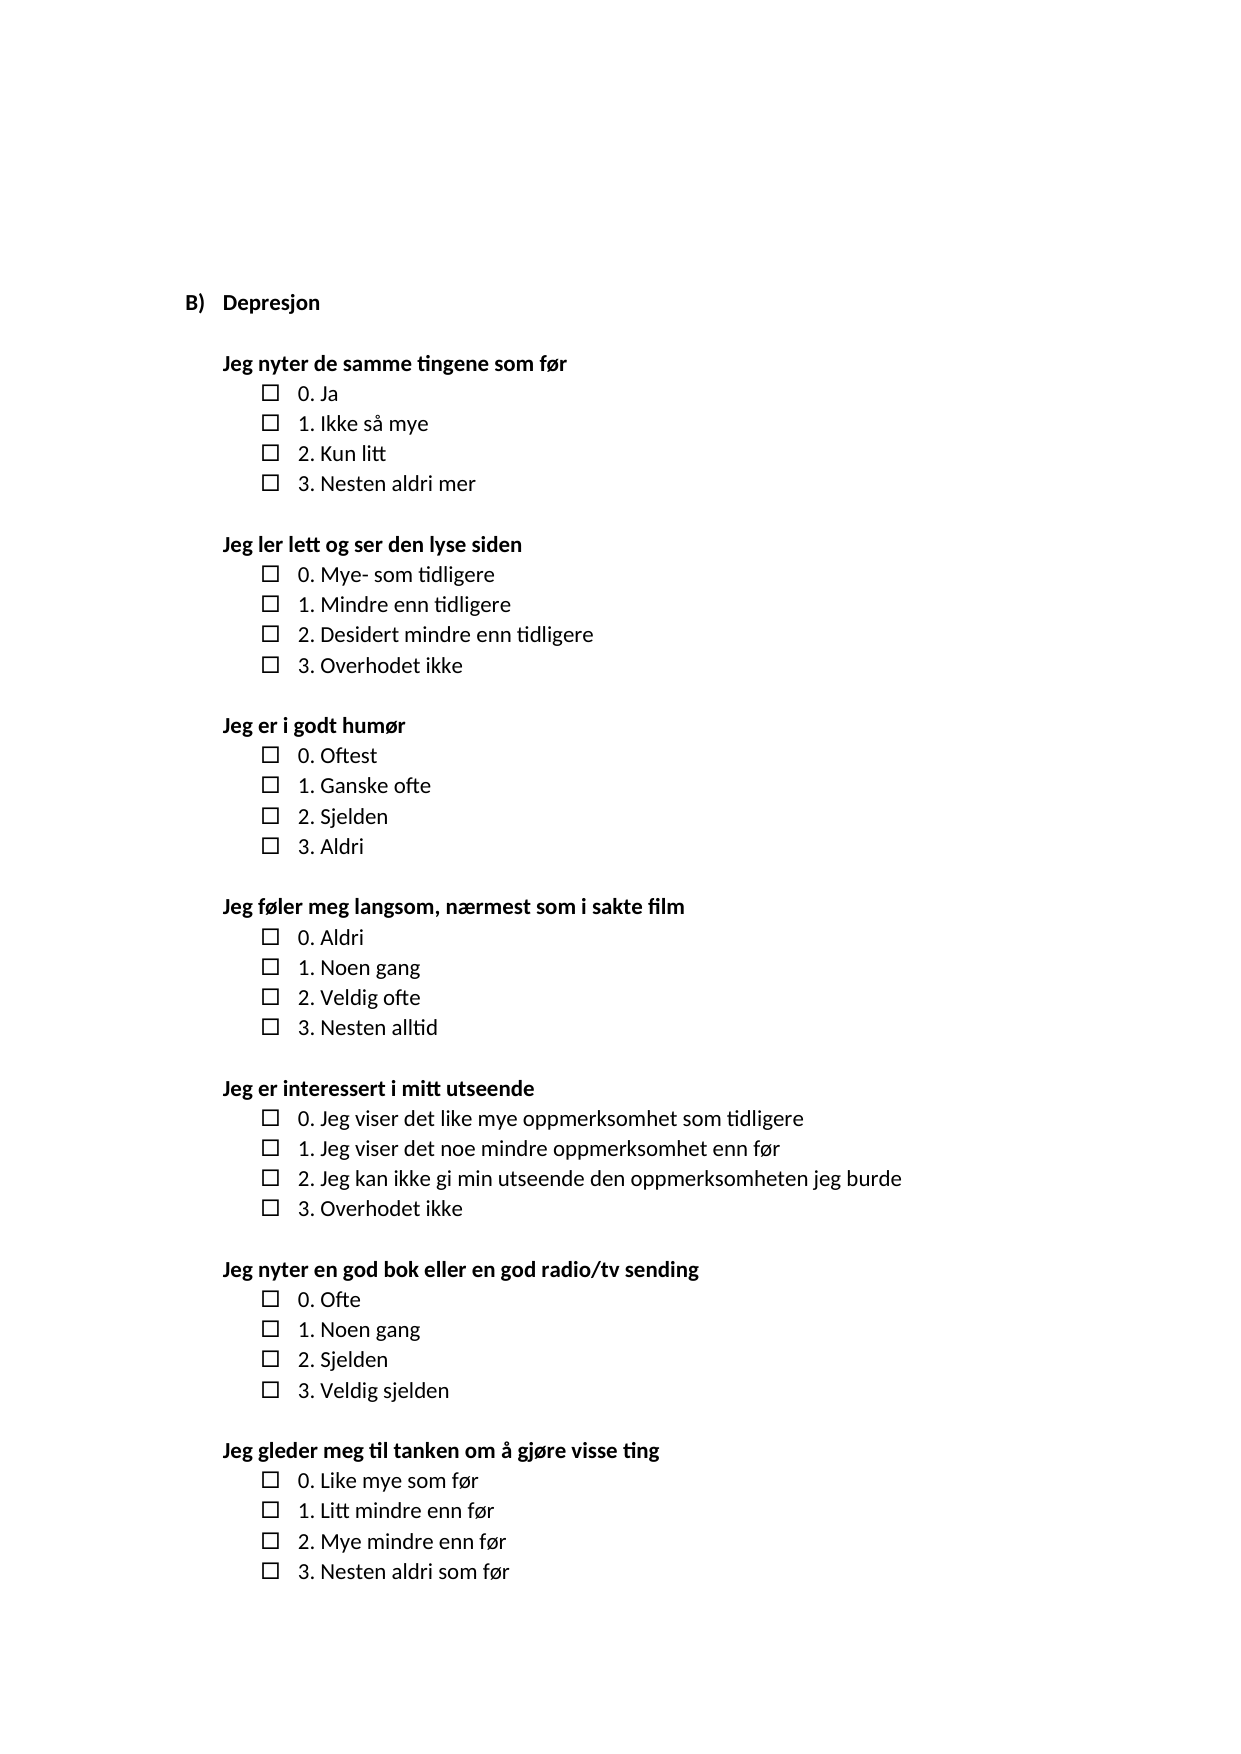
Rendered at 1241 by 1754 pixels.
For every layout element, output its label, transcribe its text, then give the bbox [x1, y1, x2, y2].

list 1. Noen gang [260, 953, 1093, 981]
list 1. Litt mindre enn før [260, 1497, 1093, 1524]
list 3. Overhodet ikke [260, 1194, 1093, 1222]
list Jeg nyter en god bok eller en god radio/tv sending [223, 1255, 1093, 1283]
list Jeg ler lett og ser den lyse siden [223, 530, 1093, 558]
list 3. Overhodet ikke [260, 651, 1093, 679]
list 0. Ja [260, 379, 1093, 407]
list Jeg er i godt humør [223, 711, 1093, 739]
list 0. Oftest [260, 741, 1093, 769]
list 0. Like mye som før [260, 1466, 1093, 1494]
list Jeg føler meg langsom, nærmest som i sakte film [223, 892, 1093, 920]
list 1. Noen gang [260, 1315, 1093, 1343]
list Depresjon [185, 288, 1093, 316]
list Jeg gleder meg til tanken om å gjøre visse ting [223, 1436, 1093, 1464]
list 2. Jeg kan ikke gi min utseende den oppmerksomheten jeg burde [260, 1164, 1093, 1192]
list 3. Nesten alltid [260, 1013, 1093, 1041]
list Jeg nyter de samme tingene som før [223, 349, 1093, 377]
list 2. Veldig ofte [260, 983, 1093, 1011]
list 1. Mindre enn tidligere [260, 590, 1093, 618]
list 2. Sjelden [260, 802, 1093, 830]
list 1. Ikke så mye [260, 409, 1093, 437]
list 2. Sjelden [260, 1346, 1093, 1373]
list 2. Desidert mindre enn tidligere [260, 621, 1093, 648]
list 1. Ganske ofte [260, 772, 1093, 799]
list 0. Ofte [260, 1285, 1093, 1313]
list 3. Aldri [260, 832, 1093, 860]
list 0. Mye- som tidligere [260, 560, 1093, 588]
list 0. Jeg viser det like mye oppmerksomhet som tidligere [260, 1104, 1093, 1132]
list 0. Aldri [260, 923, 1093, 951]
list 1. Jeg viser det noe mindre oppmerksomhet enn før [260, 1134, 1093, 1162]
list 3. Nesten aldri mer [260, 469, 1093, 497]
list 3. Veldig sjelden [260, 1376, 1093, 1404]
list 2. Mye mindre enn før [260, 1527, 1093, 1555]
list 3. Nesten aldri som før [260, 1557, 1093, 1585]
list Jeg er interessert i mitt utseende [223, 1074, 1093, 1102]
list 2. Kun litt [260, 439, 1093, 467]
